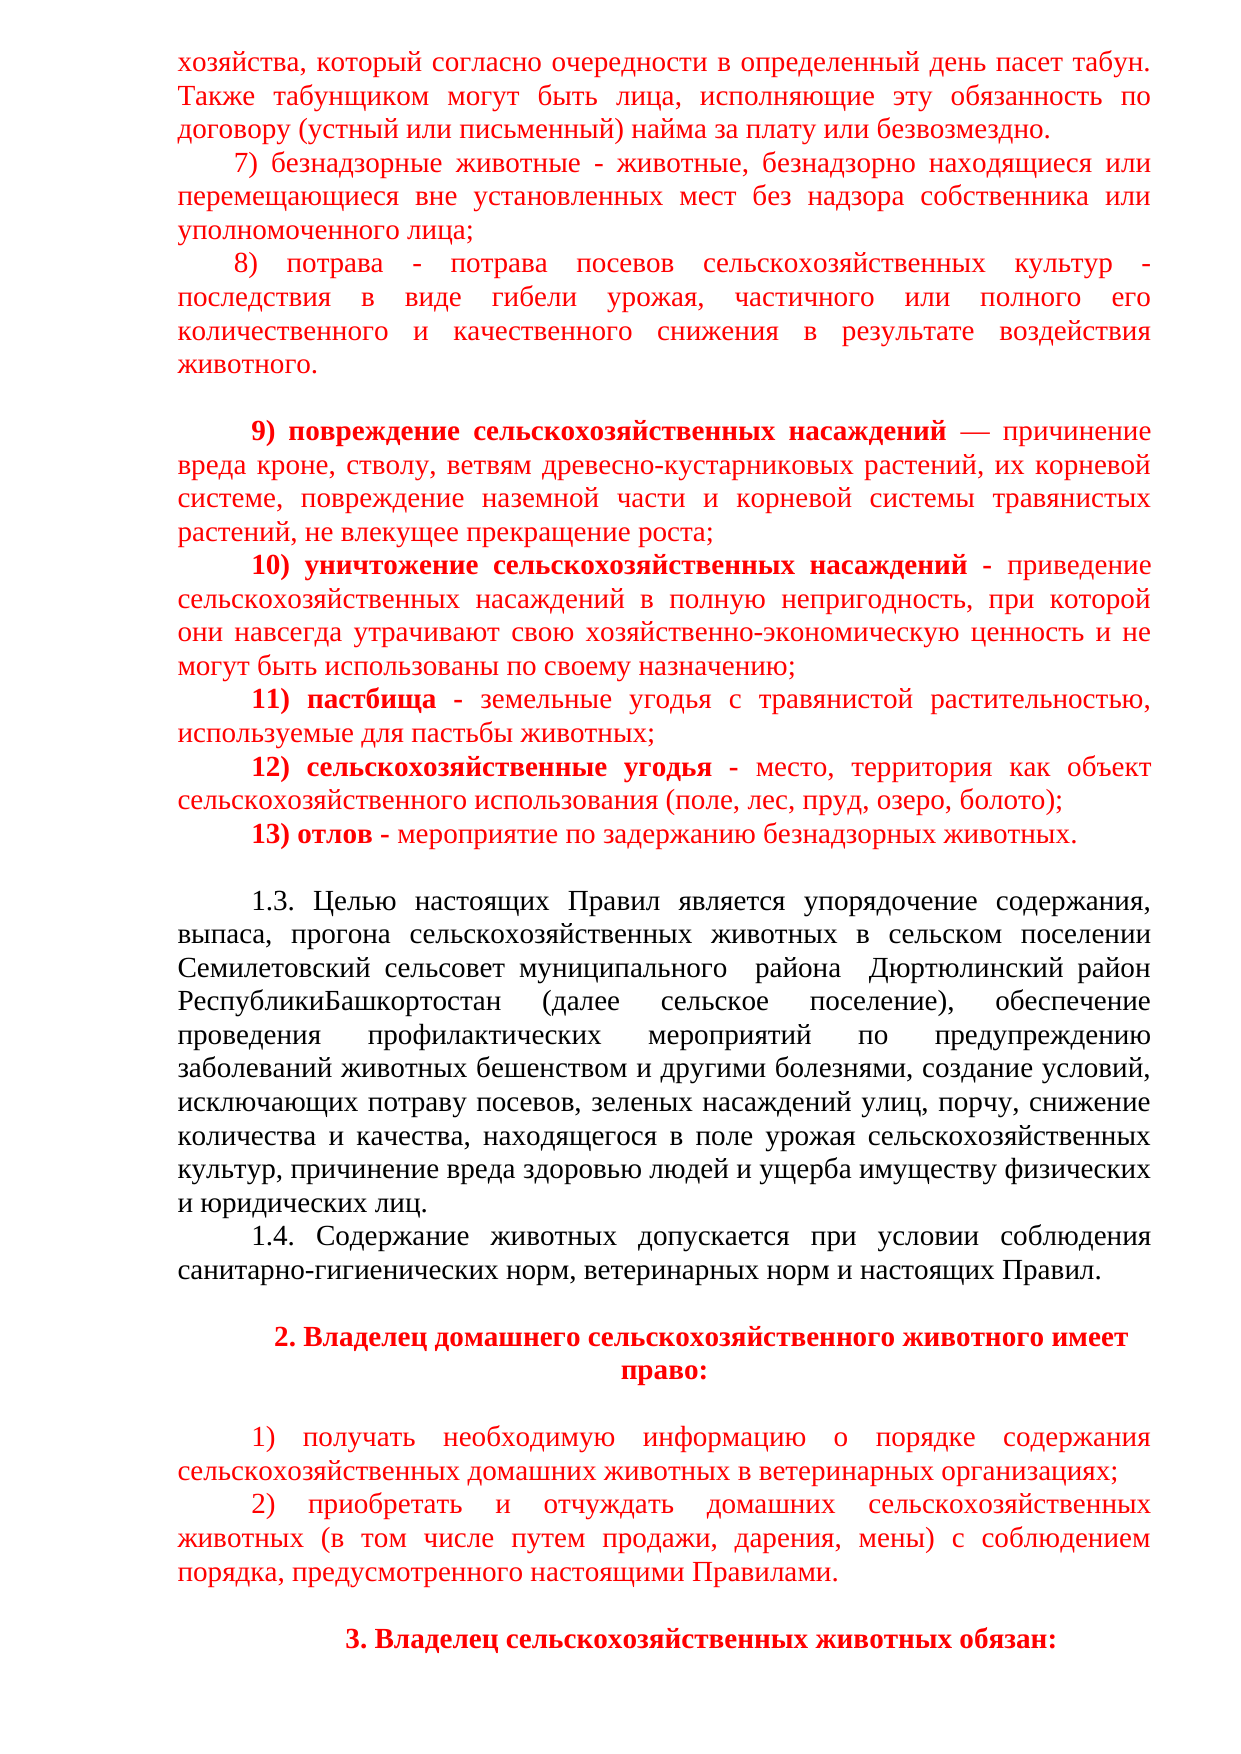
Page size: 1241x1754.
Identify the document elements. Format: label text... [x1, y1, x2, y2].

text 2) приобретать и отчуждать домашних сельскохозяйственных животных (в том числе путем продажи, дарения, мены) с соблюдением порядка, предусмотренного настоящими Правилами. [177, 1487, 1152, 1587]
text 8) потрава - потрава посевов сельскохозяйственных культур - последствия в виде гибели урожая, частичного или полного его количественного и качественного снижения в результате воздействия животного. [177, 246, 1152, 380]
text 7) безнадзорные животные - животные, безнадзорно находящиеся или перемещающиеся вне установленных мест без надзора собственника или уполномоченного лица; [177, 145, 1152, 246]
text 1) получать необходимую информацию о порядке содержания сельскохозяйственных домашних животных в ветеринарных организациях; [177, 1419, 1152, 1487]
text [177, 44, 1152, 145]
text 2. Владелец домашнего сельскохозяйственного животного имеет право: [177, 1319, 1152, 1386]
text 1.4. Содержание животных допускается при условии соблюдения санитарно-гигиенических норм, ветеринарных норм и настоящих Правил. [177, 1218, 1152, 1285]
text 13) отлов - мероприятие по задержанию безнадзорных животных. [177, 816, 1152, 849]
text 12) сельскохозяйственные угодья - место, территория как объект сельскохозяйственного использования (поле, лес, пруд, озеро, болото); [177, 749, 1152, 816]
text 10) уничтожение сельскохозяйственных насаждений - приведение сельскохозяйственных насаждений в полную непригодность, при которой они навсегда утрачивают свою хозяйственно-экономическую ценность и не могут быть использованы по своему назначению; [177, 547, 1152, 682]
text 11) пастбища - земельные угодья с травянистой растительностью, используемые для пастьбы животных; [177, 682, 1152, 749]
text 9) повреждение сельскохозяйственных насаждений — причинение вреда кроне, стволу, ветвям древесно-кустарниковых растений, их корневой системе, повреждение наземной части и корневой системы травянистых растений, не влекущее прекращение роста; [177, 413, 1152, 547]
text 3. Владелец сельскохозяйственных животных обязан: [177, 1621, 1152, 1654]
text 1.3. Целью настоящих Правил является упорядочение содержания, выпаса, прогона сельскохозяйственных животных в сельском поселении Семилетовский сельсовет муниципального района Дюртюлинский район РеспубликиБашкортостан (далее сельское поселение), обеспечение проведения профилактических мероприятий по предупреждению заболеваний животных бешенством и другими болезнями, создание условий, исключающих потраву посевов, зеленых насаждений улиц, порчу, снижение количества и качества, находящегося в поле урожая сельскохозяйственных культур, причинение вреда здоровью людей и ущерба имуществу физических и юридических лиц. [177, 883, 1152, 1218]
